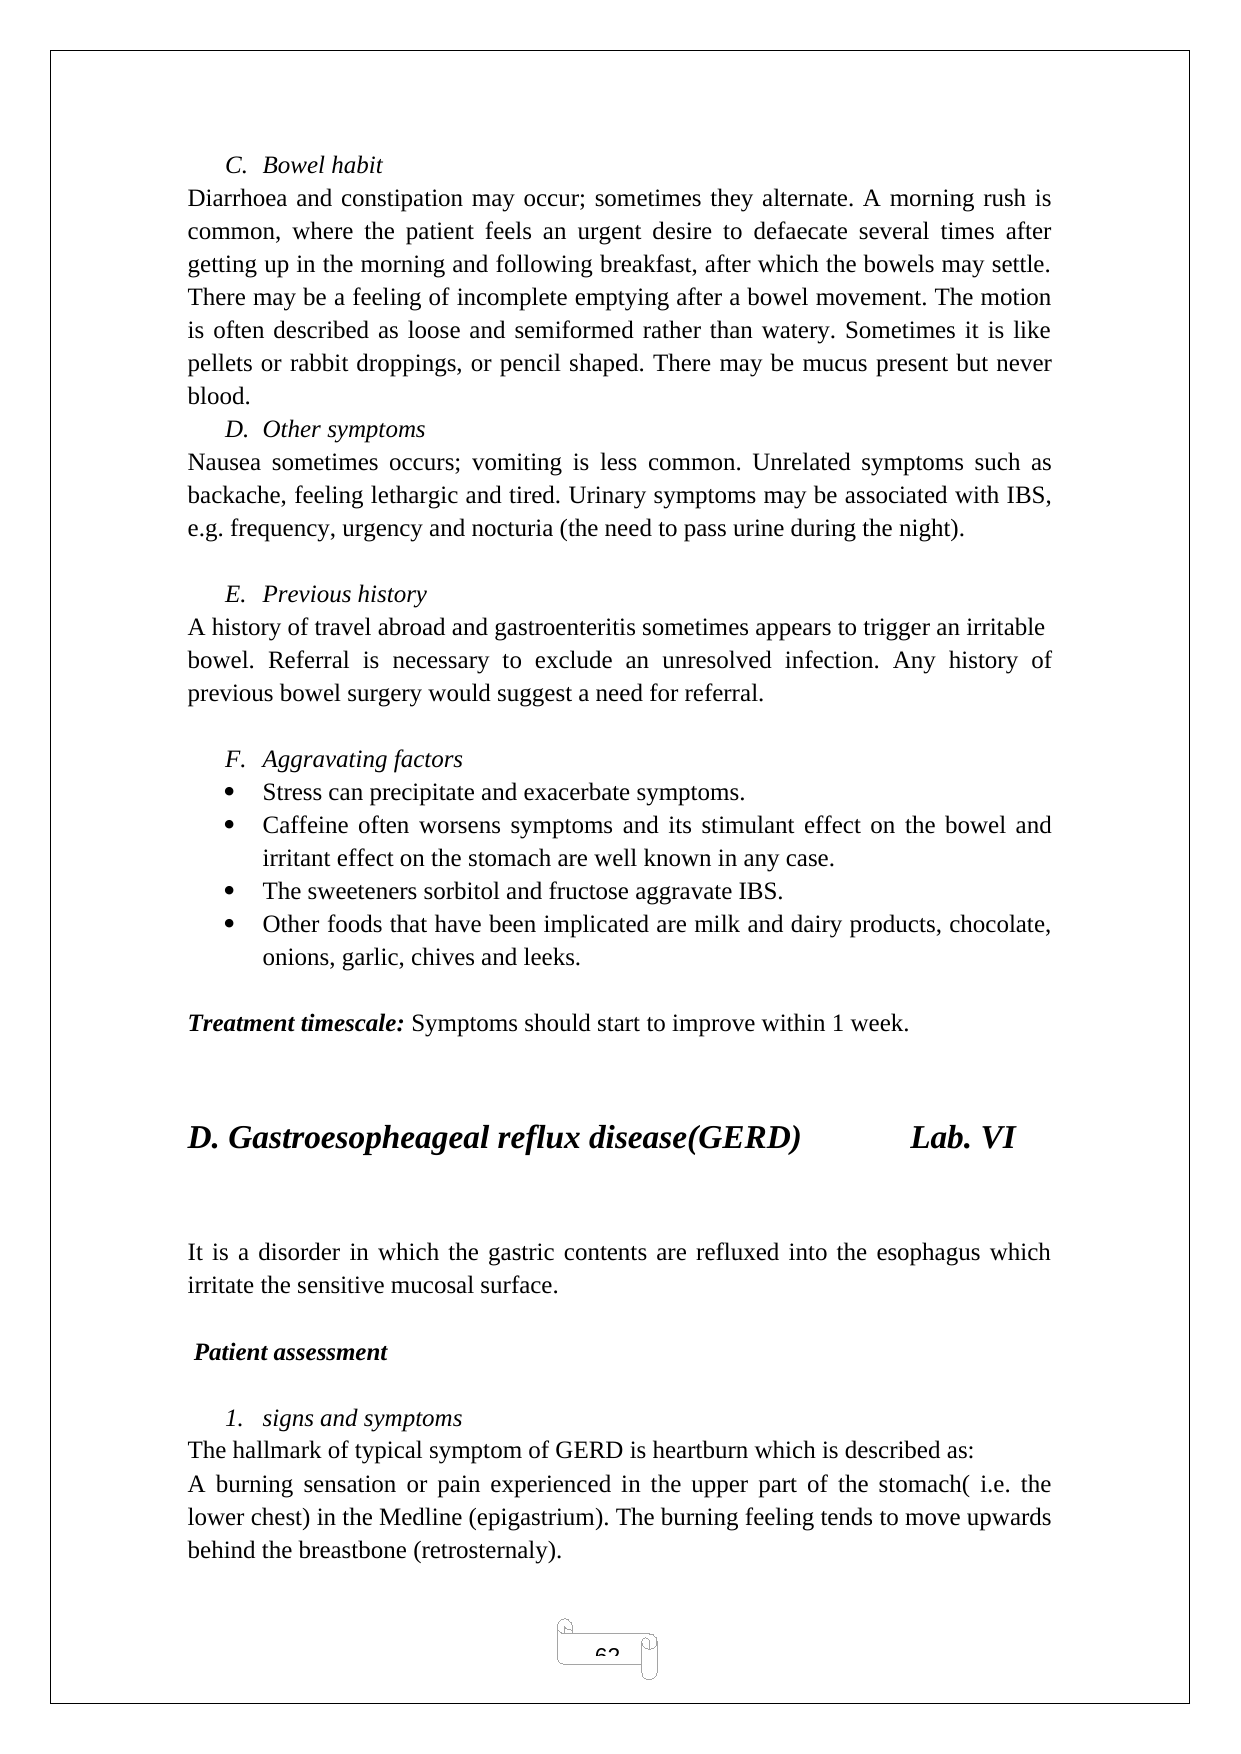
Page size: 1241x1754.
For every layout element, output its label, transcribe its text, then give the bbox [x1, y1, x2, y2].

text Patient assessment [187, 1337, 1053, 1365]
text The hallmark of typical symptom of GERD is heartburn which is described as: [187, 1436, 1053, 1464]
list Bowel habit [225, 150, 1053, 179]
text bowel. Referral is necessary to exclude an unresolved infection. Any history of previous bowel surgery would suggest a need for referral. [187, 645, 1053, 707]
list signs and symptoms [225, 1403, 1053, 1431]
list Previous history [225, 579, 1053, 608]
text D. Gastroesopheageal reflux disease(GERD) Lab. VI [187, 1117, 1053, 1156]
text Treatment timescale: Symptoms should start to improve within 1 week. [187, 1008, 1053, 1037]
list Other symptoms [225, 414, 1053, 443]
list Aggravating factors [225, 744, 1053, 773]
text It is a disorder in which the gastric contents are refluxed into the esophagus which irritate the sensitive mucosal surface. [187, 1237, 1053, 1299]
list The sweeteners sorbitol and fructose aggravate IBS. [225, 876, 1053, 905]
text A burning sensation or pain experienced in the upper part of the stomach( i.e. the lower chest) in the Medline (epigastrium). The burning feeling tends to move upwards behind the breastbone (retrosternaly). [187, 1469, 1053, 1563]
text A history of travel abroad and gastroenteritis sometimes appears to trigger an irritable [187, 612, 1053, 641]
text Nausea sometimes occurs; vomiting is less common. Unrelated symptoms such as backache, feeling lethargic and tired. Urinary symptoms may be associated with IBS, e.g. frequency, urgency and nocturia (the need to pass urine during the night). [187, 447, 1053, 542]
list Caffeine often worsens symptoms and its stimulant effect on the bowel and irritant effect on the stomach are well known in any case. [225, 810, 1053, 872]
list Stress can precipitate and exacerbate symptoms. [225, 777, 1053, 806]
text Diarrhoea and constipation may occur; sometimes they alternate. A morning rush is common, where the patient feels an urgent desire to defaecate several times after getting up in the morning and following breakfast, after which the bowels may settle. There may be a feeling of incomplete emptying after a bowel movement. The motion is often described as loose and semiformed rather than watery. Sometimes it is like pellets or rabbit droppings, or pencil shaped. There may be mucus present but never blood. [187, 183, 1053, 410]
list Other foods that have been implicated are milk and dairy products, chocolate, onions, garlic, chives and leeks. [225, 909, 1053, 971]
